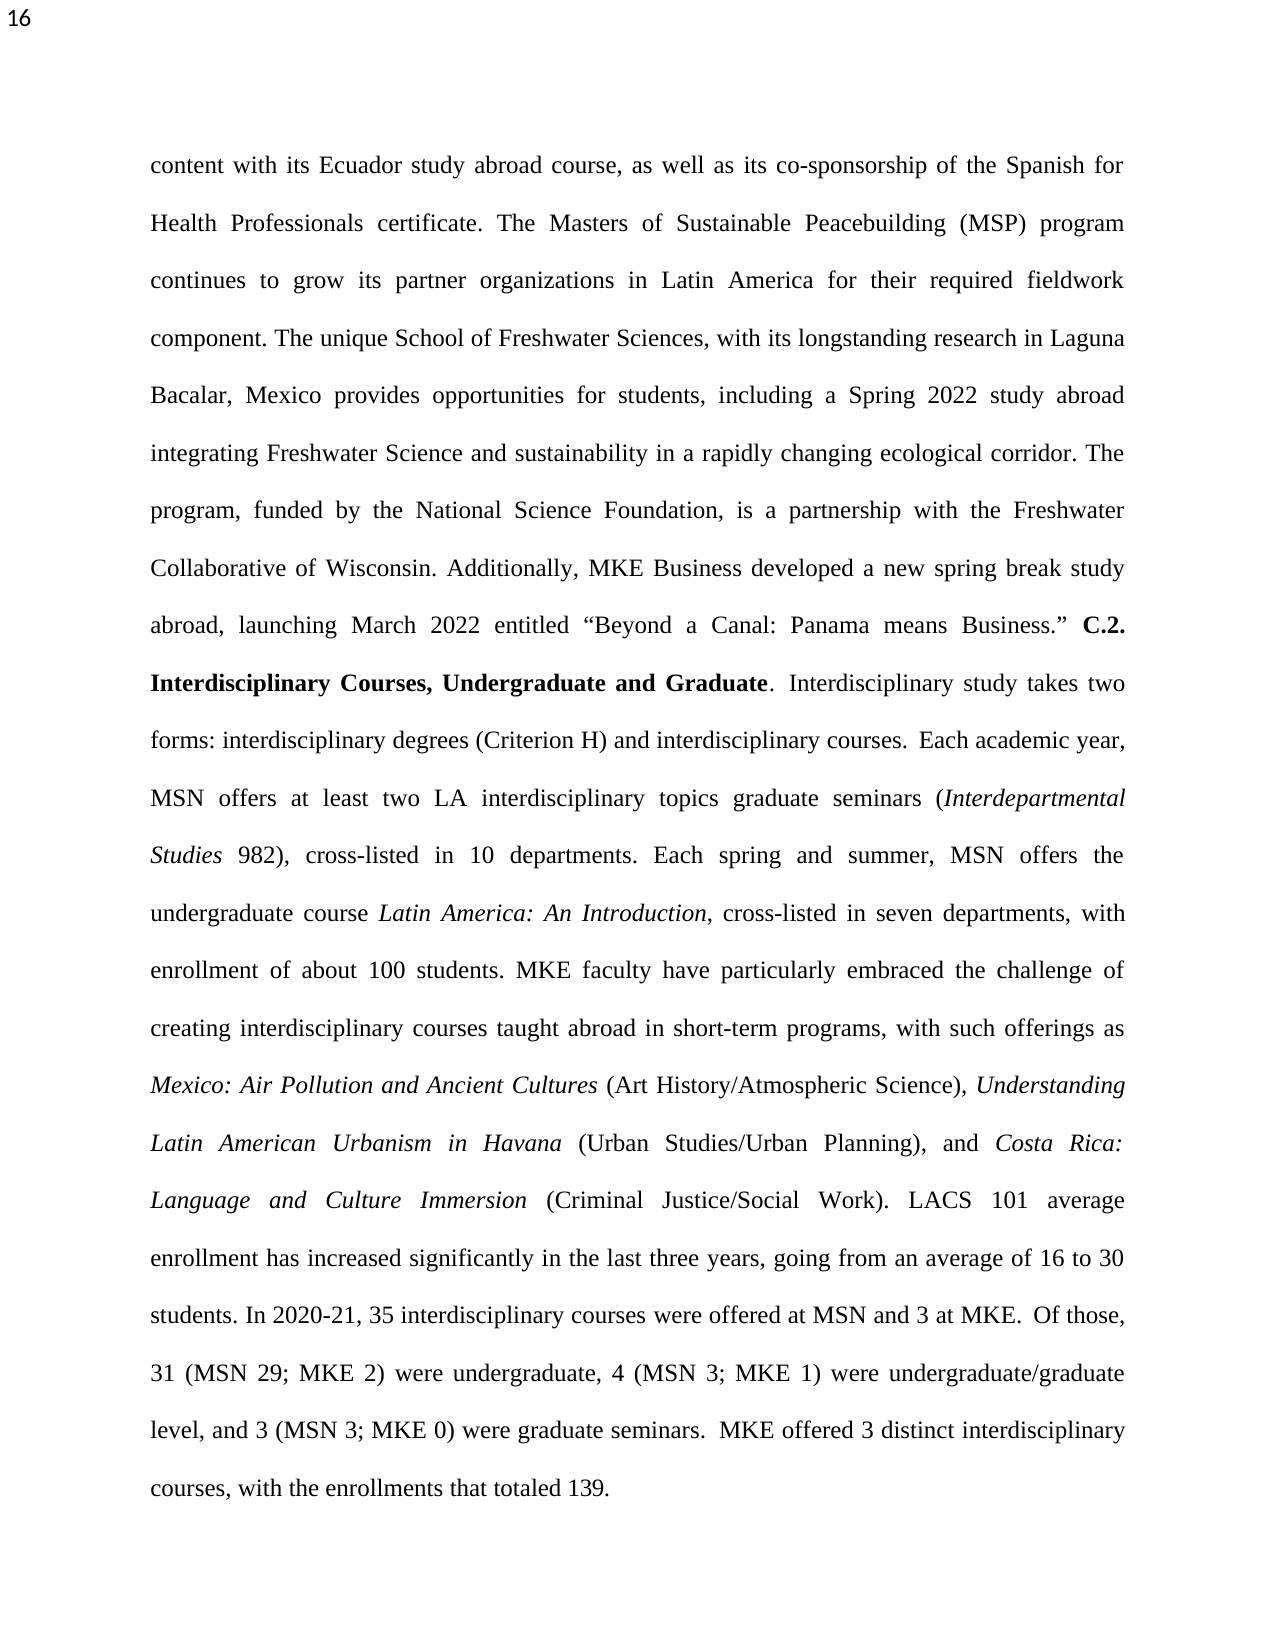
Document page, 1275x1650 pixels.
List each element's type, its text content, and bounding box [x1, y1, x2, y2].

text content with its Ecuador study abroad course, as well as its co-sponsorship of the Spanish for Health Professionals certificate. The Masters of Sustainable Peacebuilding (MSP) program continues to grow its partner organizations in Latin America for their required fieldwork component. The unique School of Freshwater Sciences, with its longstanding research in Laguna Bacalar, Mexico provides opportunities for students, including a Spring 2022 study abroad integrating Freshwater Science and sustainability in a rapidly changing ecological corridor. The program, funded by the National Science Foundation, is a partnership with the Freshwater Collaborative of Wisconsin. Additionally, MKE Business developed a new spring break study abroad, launching March 2022 entitled “Beyond a Canal: Panama means Business.” C.2. Interdisciplinary Courses, Undergraduate and Graduate. Interdisciplinary study takes two forms: interdisciplinary degrees (Criterion H) and interdisciplinary courses. Each academic year, MSN offers at least two LA interdisciplinary topics graduate seminars (Interdepartmental Studies 982), cross-listed in 10 departments. Each spring and summer, MSN offers the undergraduate course Latin America: An Introduction, cross-listed in seven departments, with enrollment of about 100 students. MKE faculty have particularly embraced the challenge of creating interdisciplinary courses taught abroad in short-term programs, with such offerings as Mexico: Air Pollution and Ancient Cultures (Art History/Atmospheric Science), Understanding Latin American Urbanism in Havana (Urban Studies/Urban Planning), and Costa Rica: Language and Culture Immersion (Criminal Justice/Social Work). LACS 101 average enrollment has increased significantly in the last three years, going from an average of 16 to 30 students. In 2020-21, 35 interdisciplinary courses were offered at MSN and 3 at MKE. Of those, 31 (MSN 29; MKE 2) were undergraduate, 4 (MSN 3; MKE 1) were undergraduate/graduate level, and 3 (MSN 3; MKE 0) were graduate seminars. MKE offered 3 distinct interdisciplinary courses, with the enrollments that totaled 139. [150, 151, 1126, 1502]
